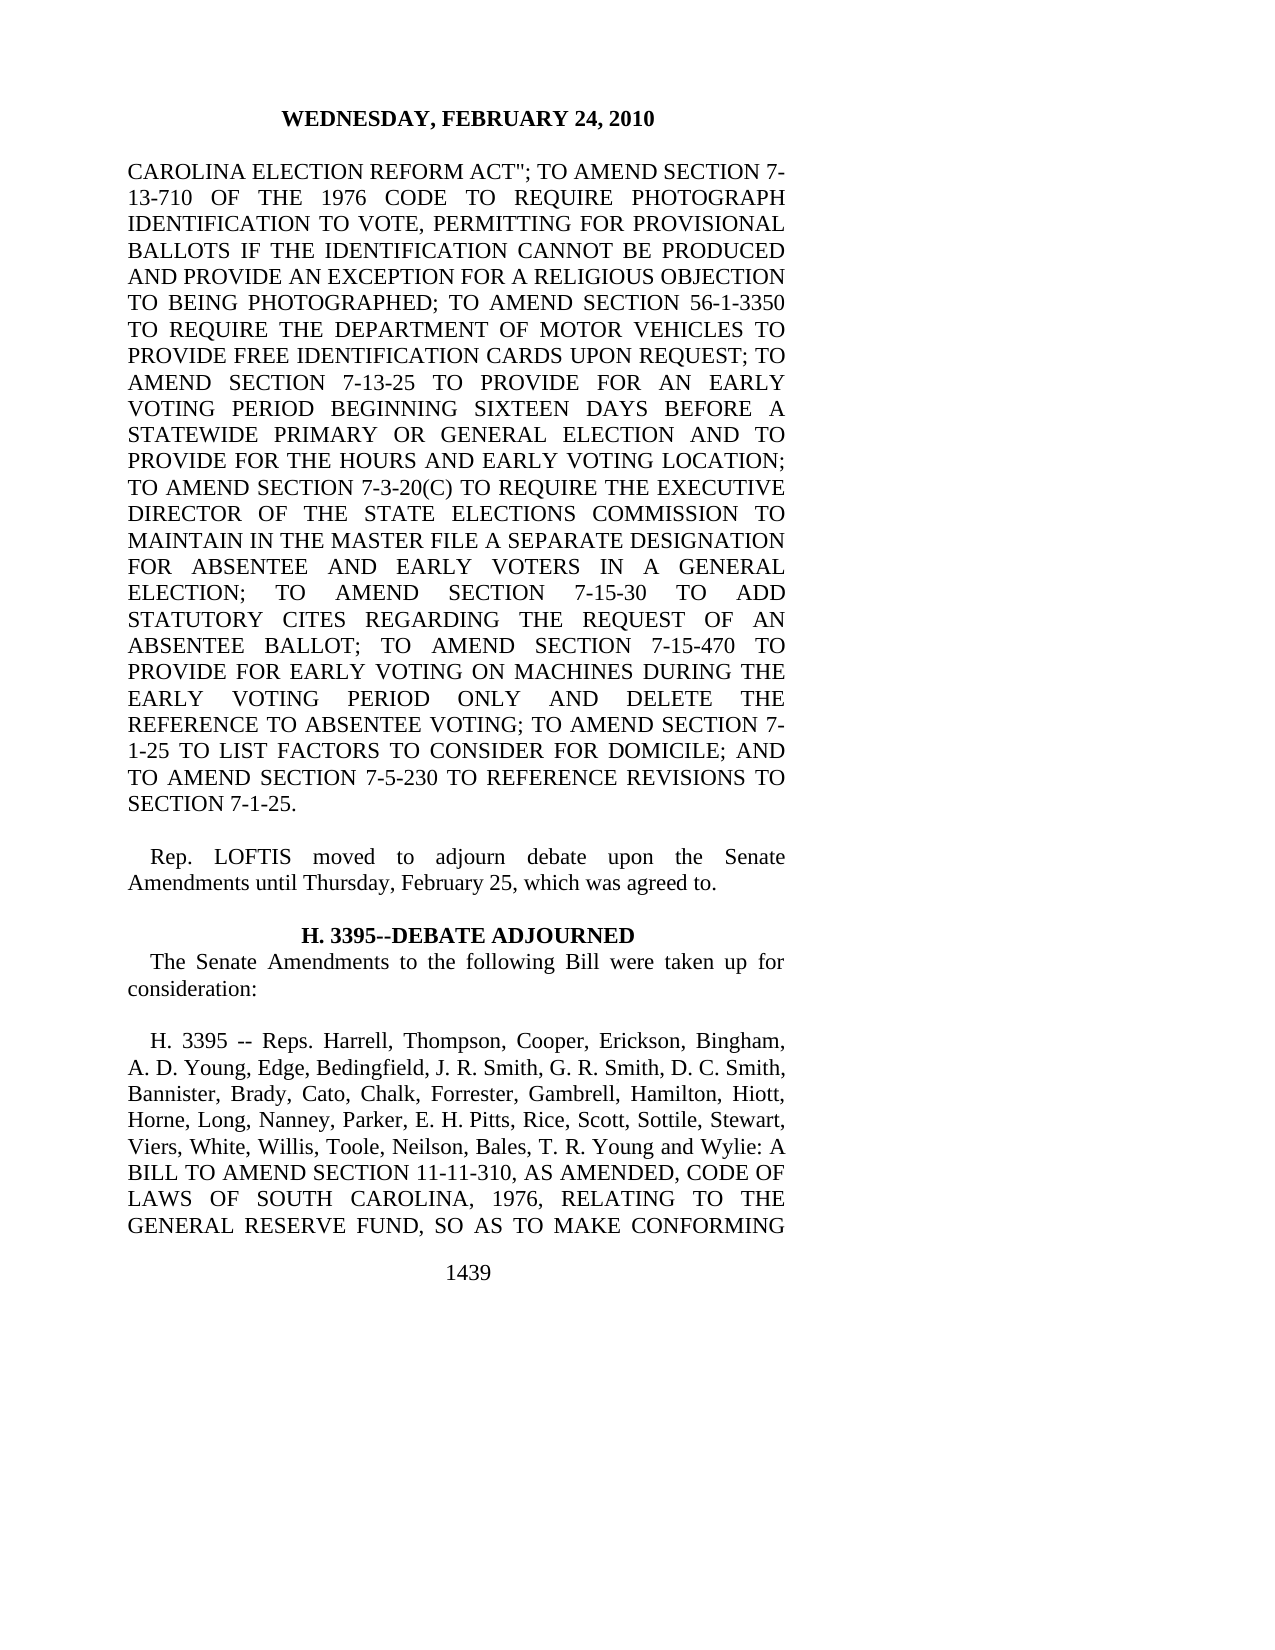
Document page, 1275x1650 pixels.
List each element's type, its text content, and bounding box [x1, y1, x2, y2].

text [127, 1027, 786, 1238]
text H. 3395--DEBATE ADJOURNED [127, 922, 786, 948]
text Rep. LOFTIS moved to adjourn debate upon the Senate Amendments until Thursday, February 25, which was agreed to. [127, 843, 786, 896]
text The Senate Amendments to the following Bill were taken up for consideration: [127, 948, 786, 1001]
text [127, 158, 786, 817]
